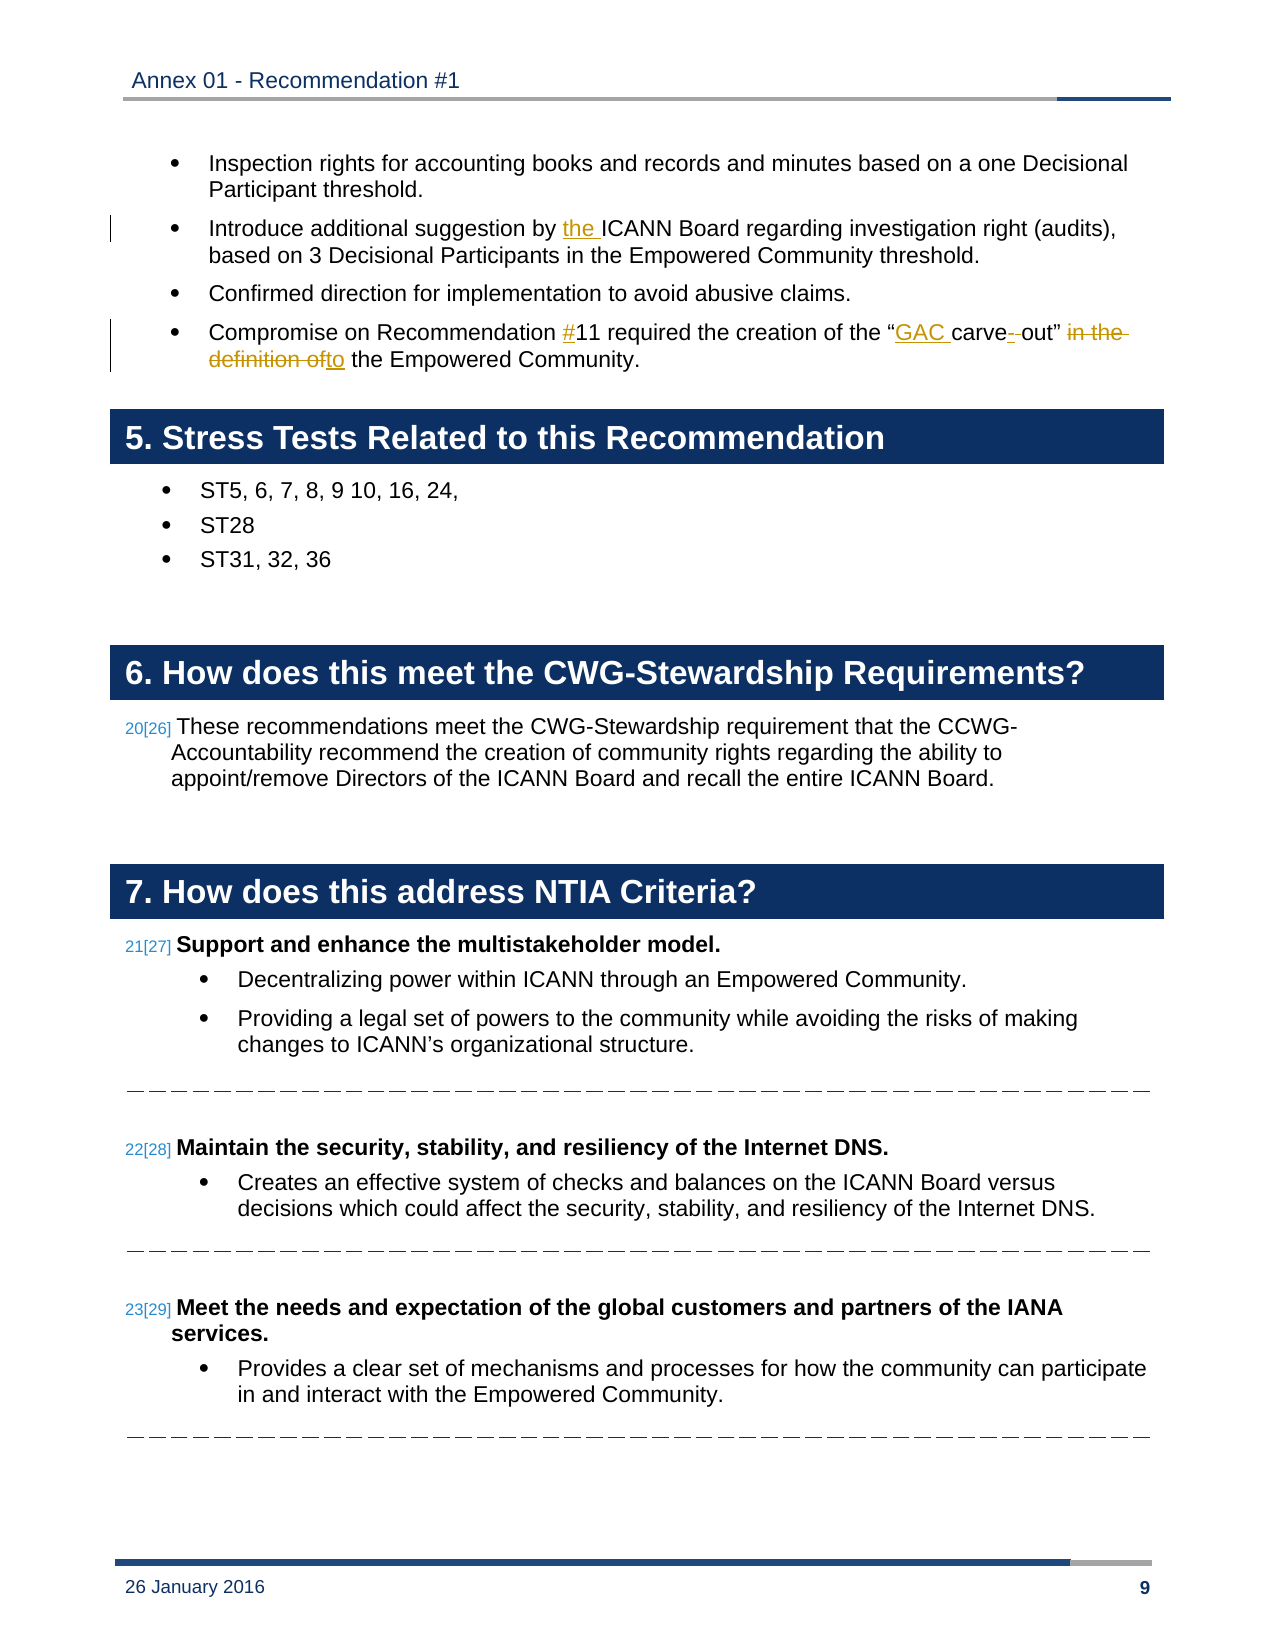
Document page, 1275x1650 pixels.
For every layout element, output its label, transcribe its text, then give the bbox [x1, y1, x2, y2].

list ST31, 32, 36 [162, 546, 1150, 573]
list ST5, 6, 7, 8, 9 10, 16, 24, [162, 477, 1150, 503]
list Providing a legal set of powers to the community while avoiding the risks of making changes to ICANN’s organizational structure. [200, 1005, 1150, 1058]
list Decentralizing power within ICANN through an Empowered Community. [200, 966, 1150, 992]
list Creates an effective system of checks and balances on the ICANN Board versus decisions which could affect the security, stability, and resiliency of the Internet DNS. [200, 1169, 1150, 1222]
list Compromise on Recommendation 11 required the creation of the “carveout” the Empowered Community. [171, 319, 1150, 372]
subtitle 6. How does this meet the CWG-Stewardship Requirements? [117, 651, 1158, 694]
text Meet the needs and expectation of the global customers and partners of the IANA services. [125, 1294, 1150, 1347]
list Inspection rights for accounting books and records and minutes based on a one Decisional Participant threshold. [171, 150, 1150, 203]
text Maintain the security, stability, and resiliency of the Internet DNS. [125, 1134, 1150, 1161]
text Support and enhance the multistakeholder model. [125, 931, 1150, 958]
list Provides a clear set of mechanisms and processes for how the community can participate in and interact with the Empowered Community. [200, 1355, 1150, 1408]
list ST28 [162, 512, 1150, 538]
list Introduce additional suggestion by ICANN Board regarding investigation right (audits), based on 3 Decisional Participants in the Empowered Community threshold. [171, 215, 1150, 268]
subtitle 7. How does this address NTIA Criteria? [117, 870, 1158, 913]
list Confirmed direction for implementation to avoid abusive claims. [171, 280, 1150, 307]
subtitle 5. Stress Tests Related to this Recommendation [117, 416, 1158, 458]
text These recommendations meet the CWG-Stewardship requirement that the CCWG-Accountability recommend the creation of community rights regarding the ability to appoint/remove Directors of the ICANN Board and recall the entire ICANN Board. [125, 713, 1150, 792]
